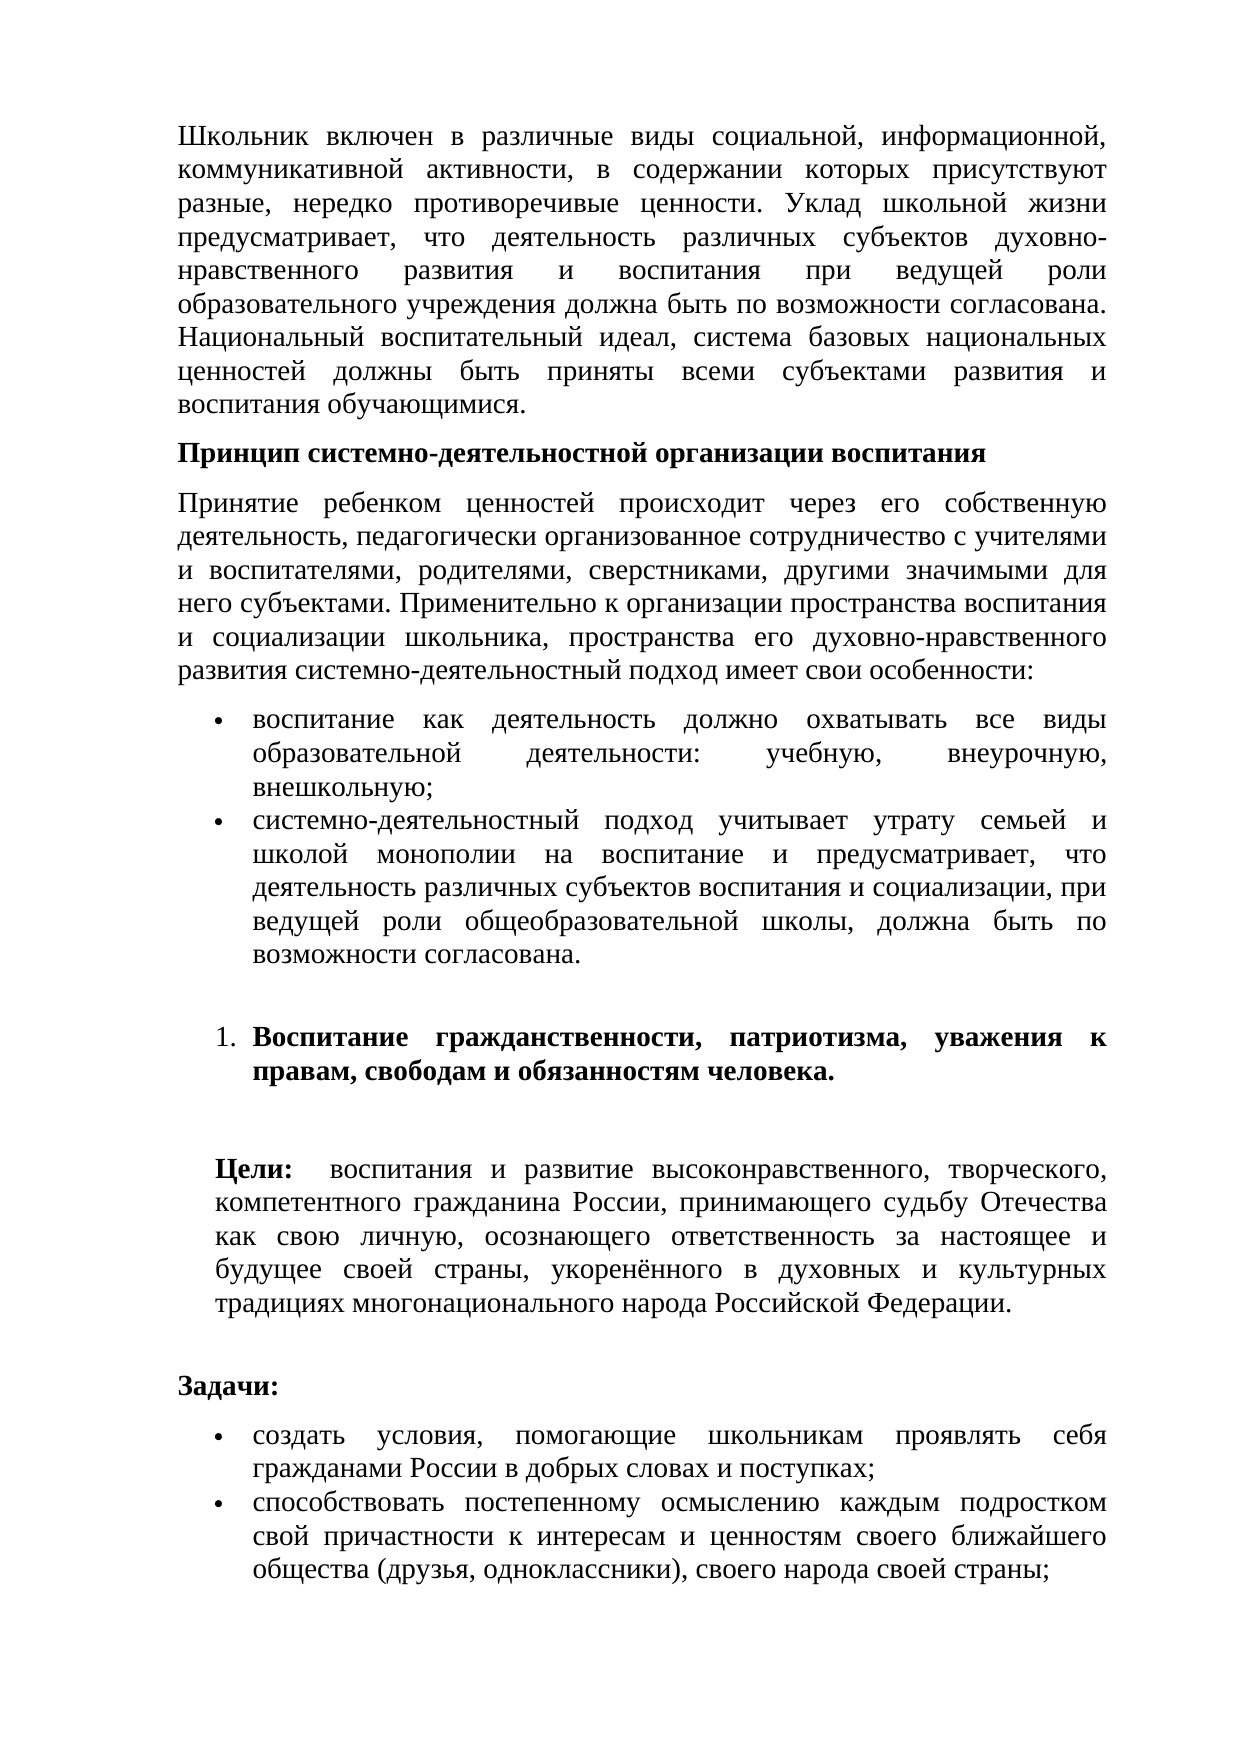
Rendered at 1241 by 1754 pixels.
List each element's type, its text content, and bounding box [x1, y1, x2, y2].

text Принятие ребенком ценностей происходит через его собственную деятельность, педагогически организованное сотрудничество с учителями и воспитателями, родителями, сверстниками, другими значимыми для него субъектами. Применительно к организации пространства воспитания и социализации школьника, пространства его духовно-нравственного развития системно-деятельностный подход имеет свои особенности: [177, 485, 1107, 686]
text Цели: воспитания и развитие высоконравственного, творческого, компетентного гражданина России, принимающего судьбу Отечества как свою личную, осознающего ответственность за настоящее и будущее своей страны, укоренённого в духовных и культурных традициях многонационального народа Российской Федерации. [215, 1151, 1107, 1319]
list способствовать постепенному осмыслению каждым подростком свой причастности к интересам и ценностям своего ближайшего общества (друзья, одноклассники), своего народа своей страны; [215, 1484, 1107, 1585]
list воспитание как деятельность должно охватывать все виды образовательной деятельности: учебную, внеурочную, внешкольную; [215, 702, 1107, 802]
list Воспитание гражданственности, патриотизма, уважения к правам, свободам и обязанностям человека. [215, 1019, 1107, 1086]
text Школьник включен в различные виды социальной, информационной, коммуникативной активности, в содержании которых присутствуют разные, нередко противоречивые ценности. Уклад школьной жизни предусматривает, что деятельность различных субъектов духовно-нравственного развития и воспитания при ведущей роли образовательного учреждения должна быть по возможности согласована. Национальный воспитательный идеал, система базовых национальных ценностей должны быть приняты всеми субъектами развития и воспитания обучающимися. [177, 118, 1107, 420]
text Принцип системно-деятельностной организации воспитания [177, 436, 1107, 469]
list системно-деятельностный подход учитывает утрату семьей и школой монополии на воспитание и предусматривает, что деятельность различных субъектов воспитания и социализации, при ведущей роли общеобразовательной школы, должна быть по возможности согласована. [215, 802, 1107, 970]
list создать условия, помогающие школьникам проявлять себя гражданами России в добрых словах и поступках; [215, 1417, 1107, 1484]
text Задачи: [177, 1368, 1107, 1401]
